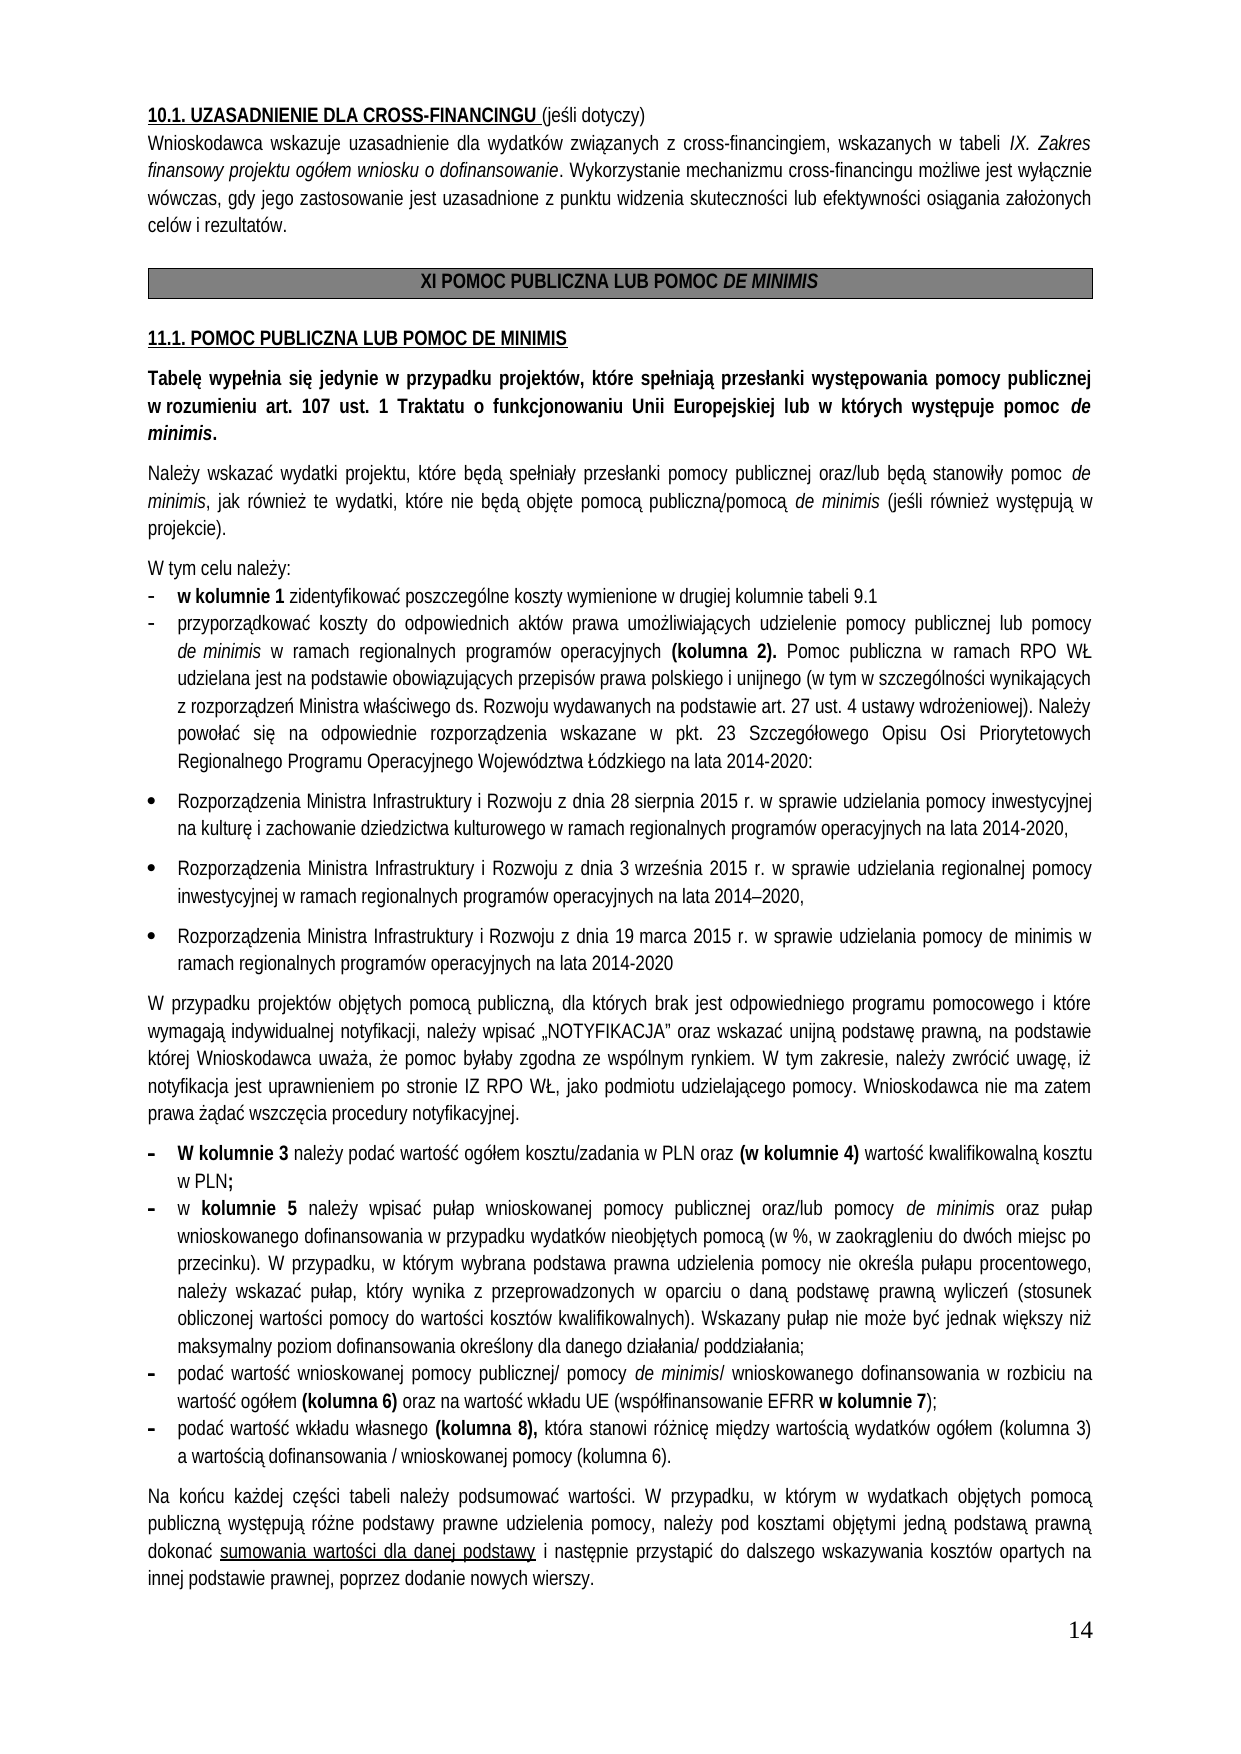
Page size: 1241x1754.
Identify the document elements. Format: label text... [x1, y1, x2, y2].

list Rozporządzenia Ministra Infrastruktury i Rozwoju z dnia 19 marca 2015 r. w sprawie udzielania pomocy de minimis w ramach regionalnych programów operacyjnych na lata 2014-2020 [148, 924, 1093, 975]
list Rozporządzenia Ministra Infrastruktury i Rozwoju z dnia 3 września 2015 r. w sprawie udzielania regionalnej pomocy inwestycyjnej w ramach regionalnych programów operacyjnych na lata 2014–2020, [148, 856, 1093, 908]
list Rozporządzenia Ministra Infrastruktury i Rozwoju z dnia 28 sierpnia 2015 r. w sprawie udzielania pomocy inwestycyjnej na kulturę i zachowanie dziedzictwa kulturowego w ramach regionalnych programów operacyjnych na lata 2014-2020, [148, 789, 1093, 840]
list podać wartość wnioskowanej pomocy publicznej/ pomocy de minimis/ wnioskowanego dofinansowania w rozbiciu na wartość ogółem (kolumna 6) oraz na wartość wkładu UE (współfinansowanie EFRR w kolumnie 7); [148, 1361, 1093, 1413]
text W przypadku projektów objętych pomocą publiczną, dla których brak jest odpowiedniego programu pomocowego i które wymagają indywidualnej notyfikacji, należy wpisać „NOTYFIKACJA” oraz wskazać unijną podstawę prawną, na podstawie której Wnioskodawca uważa, że pomoc byłaby zgodna ze wspólnym rynkiem. W tym zakresie, należy zwrócić uwagę, iż notyfikacja jest uprawnieniem po stronie IZ RPO WŁ, jako podmiotu udzielającego pomocy. Wnioskodawca nie ma zatem prawa żądać wszczęcia procedury notyfikacyjnej. [148, 991, 1093, 1125]
text Tabelę wypełnia się jedynie w przypadku projektów, które spełniają przesłanki występowania pomocy publicznej w rozumieniu art. 107 ust. 1 Traktatu o funkcjonowaniu Unii Europejskiej lub w których występuje pomoc de minimis. [148, 366, 1093, 445]
list przyporządkować koszty do odpowiednich aktów prawa umożliwiających udzielenie pomocy publicznej lub pomocy de minimis w ramach regionalnych programów operacyjnych (kolumna 2). Pomoc publiczna w ramach RPO WŁ udzielana jest na podstawie obowiązujących przepisów prawa polskiego i unijnego (w tym w szczególności wynikających z rozporządzeń Ministra właściwego ds. Rozwoju wydawanych na podstawie art. 27 ust. 4 ustawy wdrożeniowej). Należy powołać się na odpowiednie rozporządzenia wskazane w pkt. 23 Szczegółowego Opisu Osi Priorytetowych Regionalnego Programu Operacyjnego Województwa Łódzkiego na lata 2014-2020: [148, 611, 1093, 773]
text Wnioskodawca wskazuje uzasadnienie dla wydatków związanych z cross-financingiem, wskazanych w tabeli IX. Zakres finansowy projektu ogółem wniosku o dofinansowanie. Wykorzystanie mechanizmu cross-financingu możliwe jest wyłącznie wówczas, gdy jego zastosowanie jest uzasadnione z punktu widzenia skuteczności lub efektywności osiągania założonych celów i rezultatów. [148, 131, 1093, 237]
text Należy wskazać wydatki projektu, które będą spełniały przesłanki pomocy publicznej oraz/lub będą stanowiły pomoc de minimis, jak również te wydatki, które nie będą objęte pomocą publiczną/pomocą de minimis (jeśli również występują w projekcie). [148, 461, 1093, 540]
table_header XI POMOC PUBLICZNA LUB POMOC DE MINIMIS [149, 269, 1092, 298]
list podać wartość wkładu własnego (kolumna 8), która stanowi różnicę między wartością wydatków ogółem (kolumna 3) a wartością dofinansowania / wnioskowanej pomocy (kolumna 6). [148, 1416, 1093, 1468]
list w kolumnie 1 zidentyfikować poszczególne koszty wymienione w drugiej kolumnie tabeli 9.1 [148, 584, 1093, 608]
text W tym celu należy: [148, 556, 1093, 580]
text Na końcu każdej części tabeli należy podsumować wartości. W przypadku, w którym w wydatkach objętych pomocą publiczną występują różne podstawy prawne udzielenia pomocy, należy pod kosztami objętymi jedną podstawą prawną dokonać sumowania wartości dla danej podstawy i następnie przystąpić do dalszego wskazywania kosztów opartych na innej podstawie prawnej, poprzez dodanie nowych wierszy. [148, 1484, 1093, 1590]
text 11.1. POMOC PUBLICZNA LUB POMOC DE MINIMIS [148, 326, 1093, 350]
text 10.1. UZASADNIENIE DLA CROSS-FINANCINGU (jeśli dotyczy) [148, 103, 1093, 127]
list w kolumnie 5 należy wpisać pułap wnioskowanej pomocy publicznej oraz/lub pomocy de minimis oraz pułap wnioskowanego dofinansowania w przypadku wydatków nieobjętych pomocą (w %, w zaokrągleniu do dwóch miejsc po przecinku). W przypadku, w którym wybrana podstawa prawna udzielenia pomocy nie określa pułapu procentowego, należy wskazać pułap, który wynika z przeprowadzonych w oparciu o daną podstawę prawną wyliczeń (stosunek obliczonej wartości pomocy do wartości kosztów kwalifikowalnych). Wskazany pułap nie może być jednak większy niż maksymalny poziom dofinansowania określony dla danego działania/ poddziałania; [148, 1196, 1093, 1358]
list W kolumnie 3 należy podać wartość ogółem kosztu/zadania w PLN oraz (w kolumnie 4) wartość kwalifikowalną kosztu w PLN; [148, 1141, 1093, 1193]
